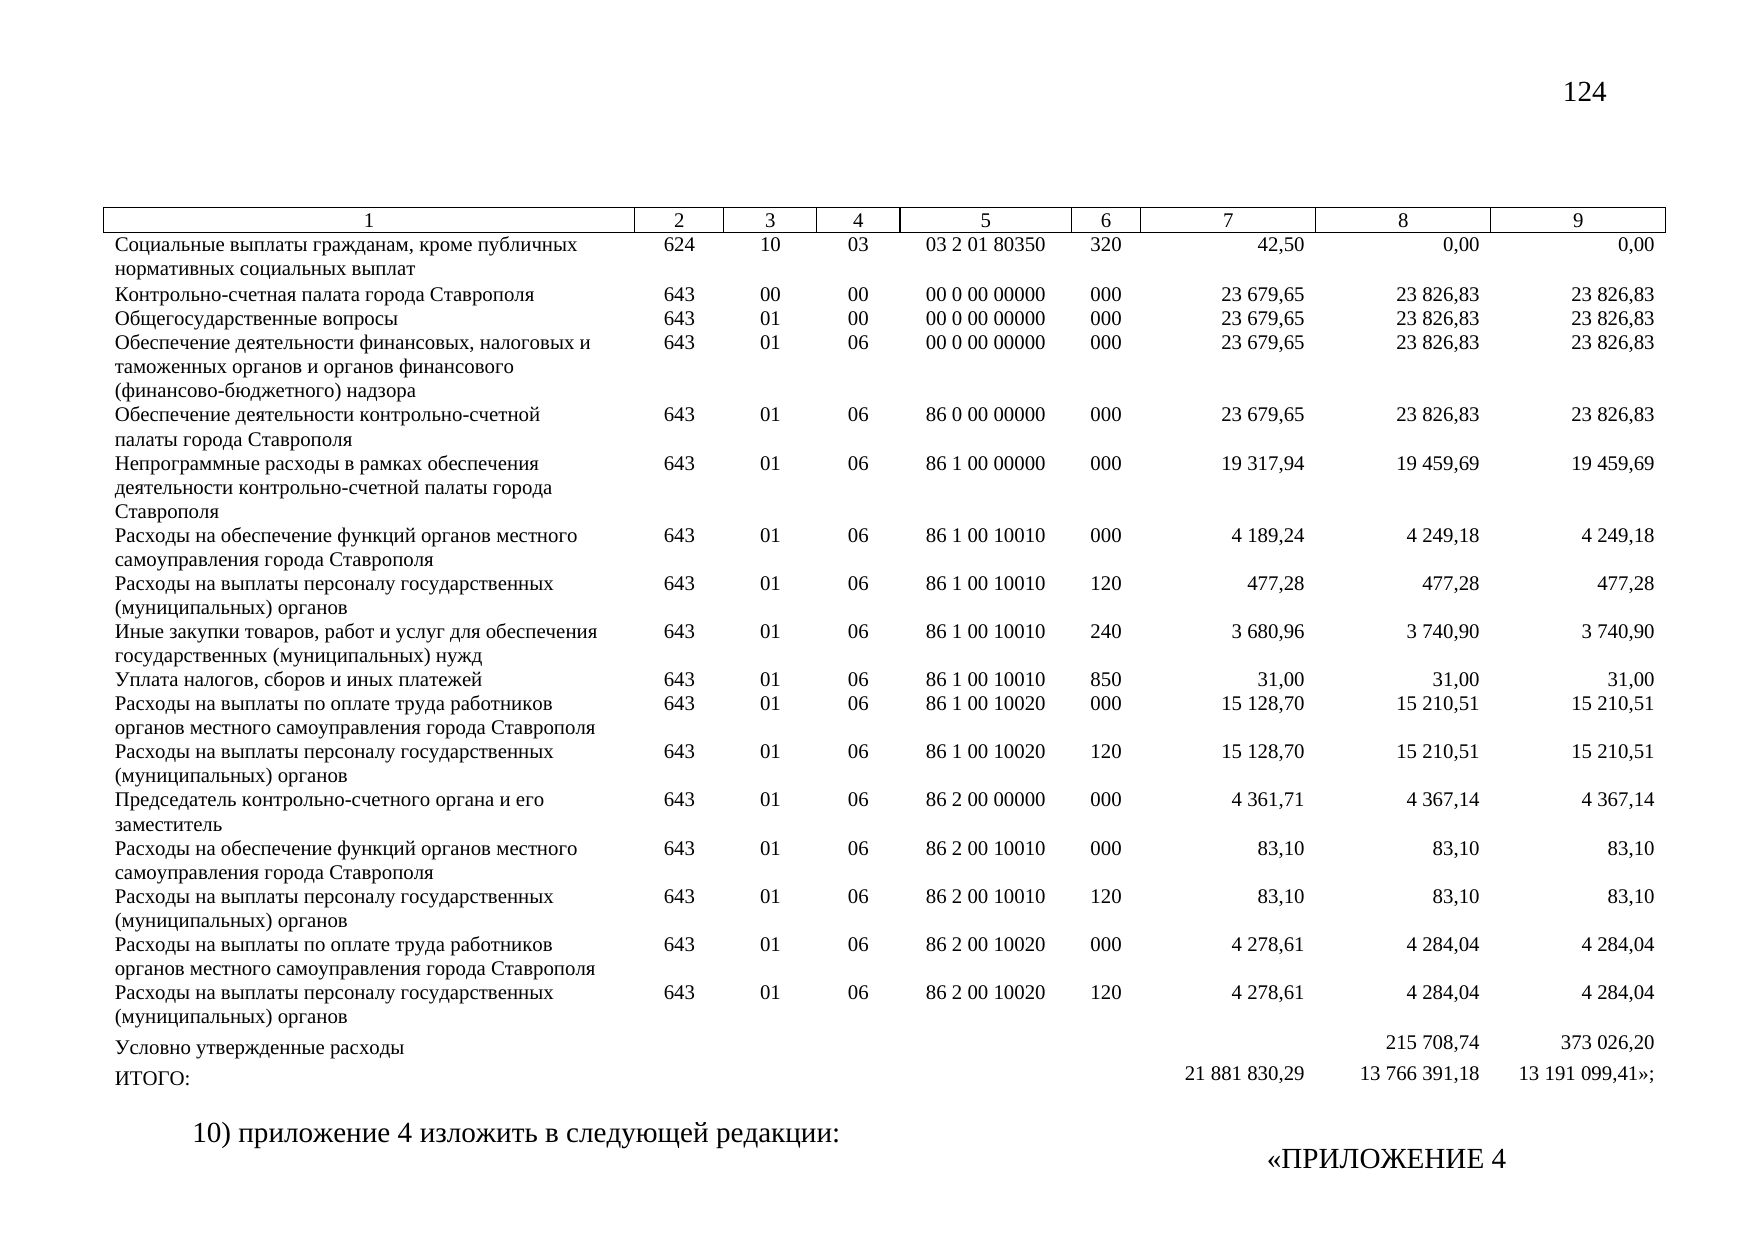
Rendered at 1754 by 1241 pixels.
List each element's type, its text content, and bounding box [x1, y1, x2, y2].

table_header 2 [635, 208, 723, 232]
table_header 3 [724, 208, 816, 232]
table_header 4 [817, 208, 899, 232]
text «ПРИЛОЖЕНИЕ 4 [1167, 1148, 1606, 1173]
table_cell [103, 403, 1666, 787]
table_header 8 [1316, 208, 1490, 232]
text 10) приложение 4 изложить в следующей редакции: [118, 1115, 1606, 1148]
table_header 7 [1141, 208, 1315, 232]
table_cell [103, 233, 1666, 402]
table_header 5 [901, 208, 1071, 232]
table_header 1 [104, 208, 634, 232]
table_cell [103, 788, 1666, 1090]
table_header 9 [1491, 208, 1665, 232]
table_header 6 [1072, 208, 1140, 232]
